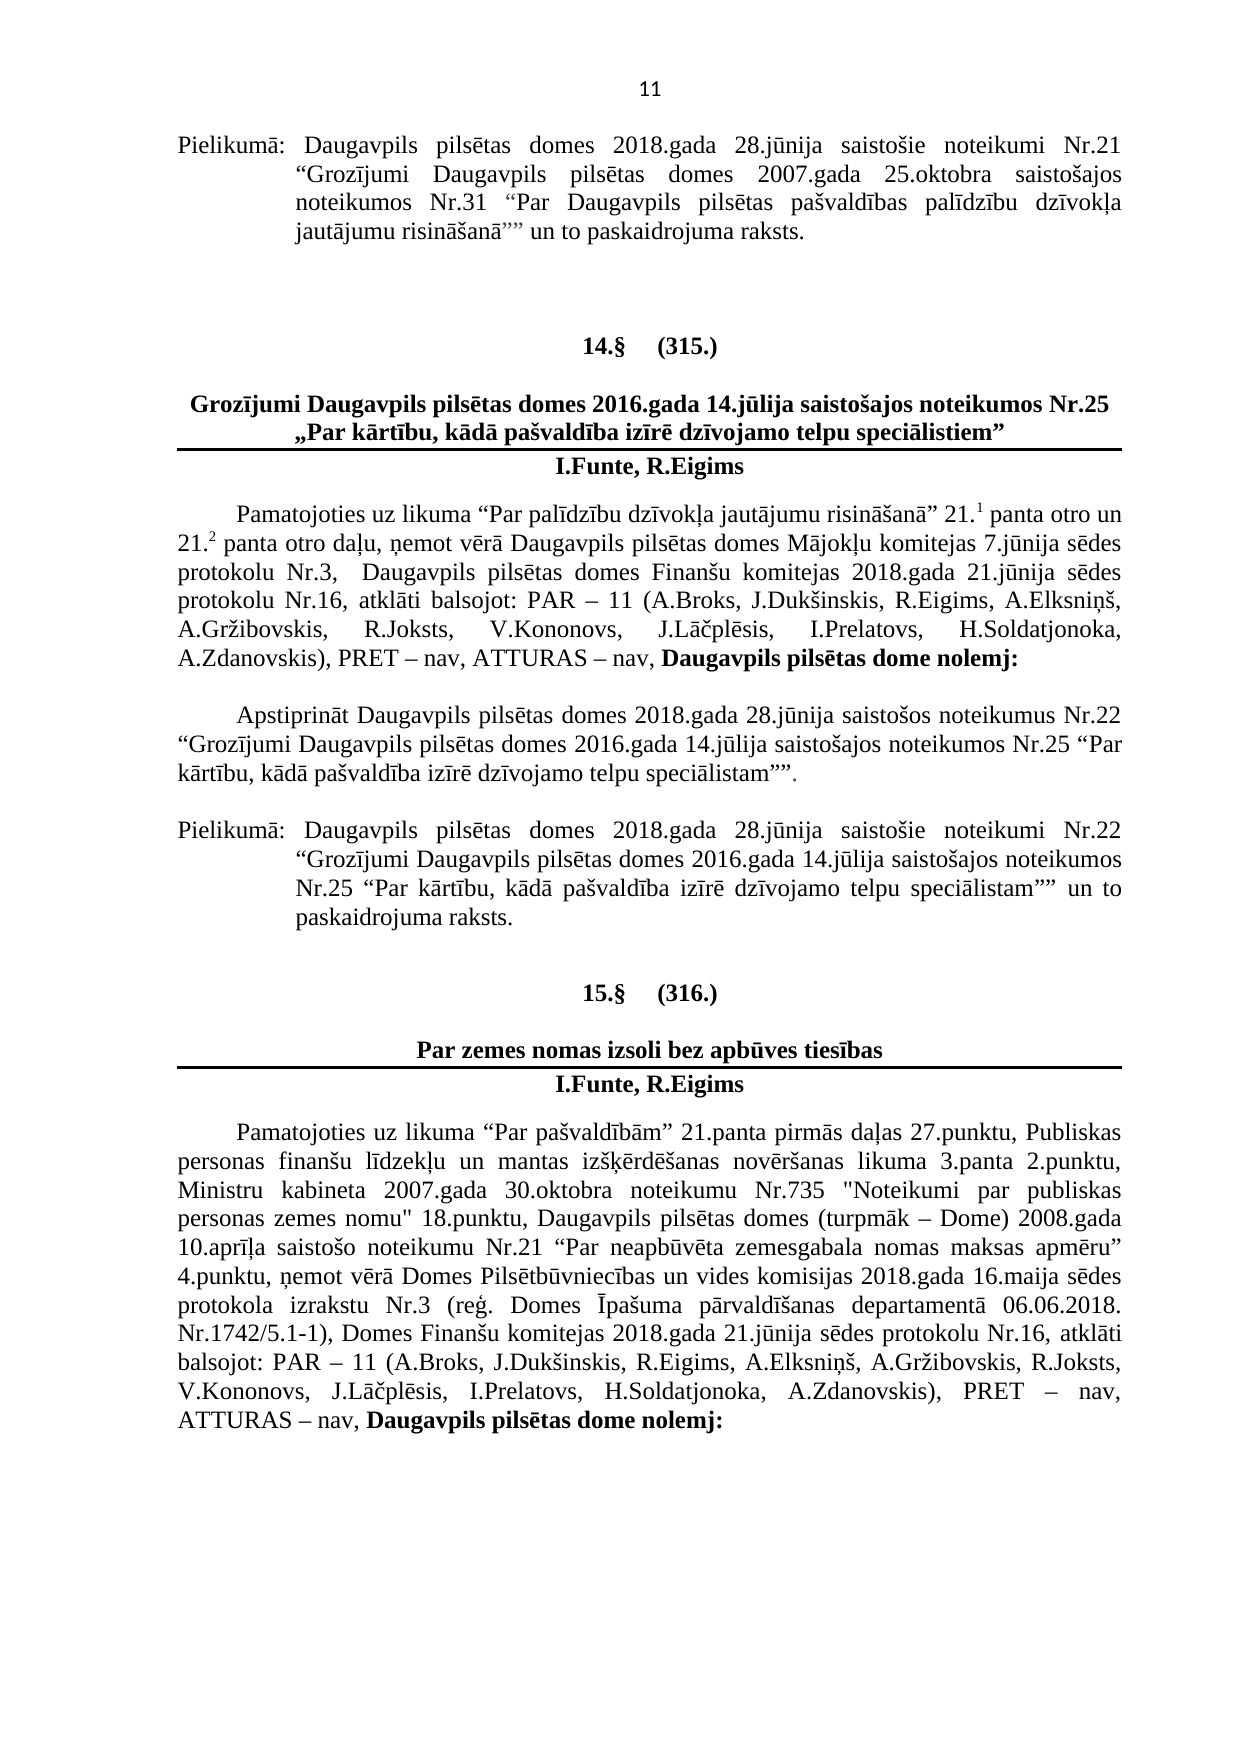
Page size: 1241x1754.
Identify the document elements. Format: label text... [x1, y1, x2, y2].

text Pamatojoties uz likuma “Par pašvaldībām” 21.panta pirmās daļas 27.punktu, Publiskas personas finanšu līdzekļu un mantas izšķērdēšanas novēršanas likuma 3.panta 2.punktu, Ministru kabineta 2007.gada 30.oktobra noteikumu Nr.735 "Noteikumi par publiskas personas zemes nomu" 18.punktu, Daugavpils pilsētas domes (turpmāk – Dome) 2008.gada 10.aprīļa saistošo noteikumu Nr.21 “Par neapbūvēta zemesgabala nomas maksas apmēru” 4.punktu, ņemot vērā Domes Pilsētbūvniecības un vides komisijas 2018.gada 16.maija sēdes protokola izrakstu Nr.3 (reģ. Domes Īpašuma pārvaldīšanas departamentā 06.06.2018. Nr.1742/5.1-1), Domes Finanšu komitejas 2018.gada 21.jūnija sēdes protokolu Nr.16, atklāti balsojot: PAR – 11 (A.Broks, J.Dukšinskis, R.Eigims, A.Elksniņš, A.Gržibovskis, R.Joksts, V.Kononovs, J.Lāčplēsis, I.Prelatovs, H.Soldatjonoka, A.Zdanovskis), PRET – nav, ATTURAS – nav, Daugavpils pilsētas dome nolemj: [177, 1117, 1122, 1433]
text Par zemes nomas izsoli bez apbūves tiesības [177, 1036, 1122, 1066]
text Apstiprināt Daugavpils pilsētas domes 2018.gada 28.jūnija saistošos noteikumus Nr.22 “Grozījumi Daugavpils pilsētas domes 2016.gada 14.jūlija saistošajos noteikumos Nr.25 “Par kārtību, kādā pašvaldība izīrē dzīvojamo telpu speciālistam””. [177, 700, 1122, 787]
text 14.§ (315.) [177, 331, 1122, 360]
text Pielikumā: Daugavpils pilsētas domes 2018.gada 28.jūnija saistošie noteikumi Nr.21 “Grozījumi Daugavpils pilsētas domes 2007.gada 25.oktobra saistošajos noteikumos Nr.31 “Par Daugavpils pilsētas pašvaldības palīdzību dzīvokļa jautājumu risināšanā”” un to paskaidrojuma raksts. [177, 130, 1122, 245]
text Pielikumā: Daugavpils pilsētas domes 2018.gada 28.jūnija saistošie noteikumi Nr.22 “Grozījumi Daugavpils pilsētas domes 2016.gada 14.jūlija saistošajos noteikumos Nr.25 “Par kārtību, kādā pašvaldība izīrē dzīvojamo telpu speciālistam”” un to paskaidrojuma raksts. [177, 815, 1122, 930]
text Pamatojoties uz likuma “Par palīdzību dzīvokļa jautājumu risināšanā” 21.1 panta otro un 21.2 panta otro daļu, ņemot vērā Daugavpils pilsētas domes Mājokļu komitejas 7.jūnija sēdes protokolu Nr.3, Daugavpils pilsētas domes Finanšu komitejas 2018.gada 21.jūnija sēdes protokolu Nr.16, atklāti balsojot: PAR – 11 (A.Broks, J.Dukšinskis, R.Eigims, A.Elksniņš, A.Gržibovskis, R.Joksts, V.Kononovs, J.Lāčplēsis, I.Prelatovs, H.Soldatjonoka, A.Zdanovskis), PRET – nav, ATTURAS – nav, Daugavpils pilsētas dome nolemj: [177, 499, 1122, 672]
text I.Funte, R.Eigims [177, 1069, 1122, 1098]
text 15.§ (316.) [177, 978, 1122, 1007]
text Grozījumi Daugavpils pilsētas domes 2016.gada 14.jūlija saistošajos noteikumos Nr.25 „Par kārtību, kādā pašvaldība izīrē dzīvojamo telpu speciālistiem” [177, 389, 1122, 448]
text I.Funte, R.Eigims [177, 451, 1122, 480]
